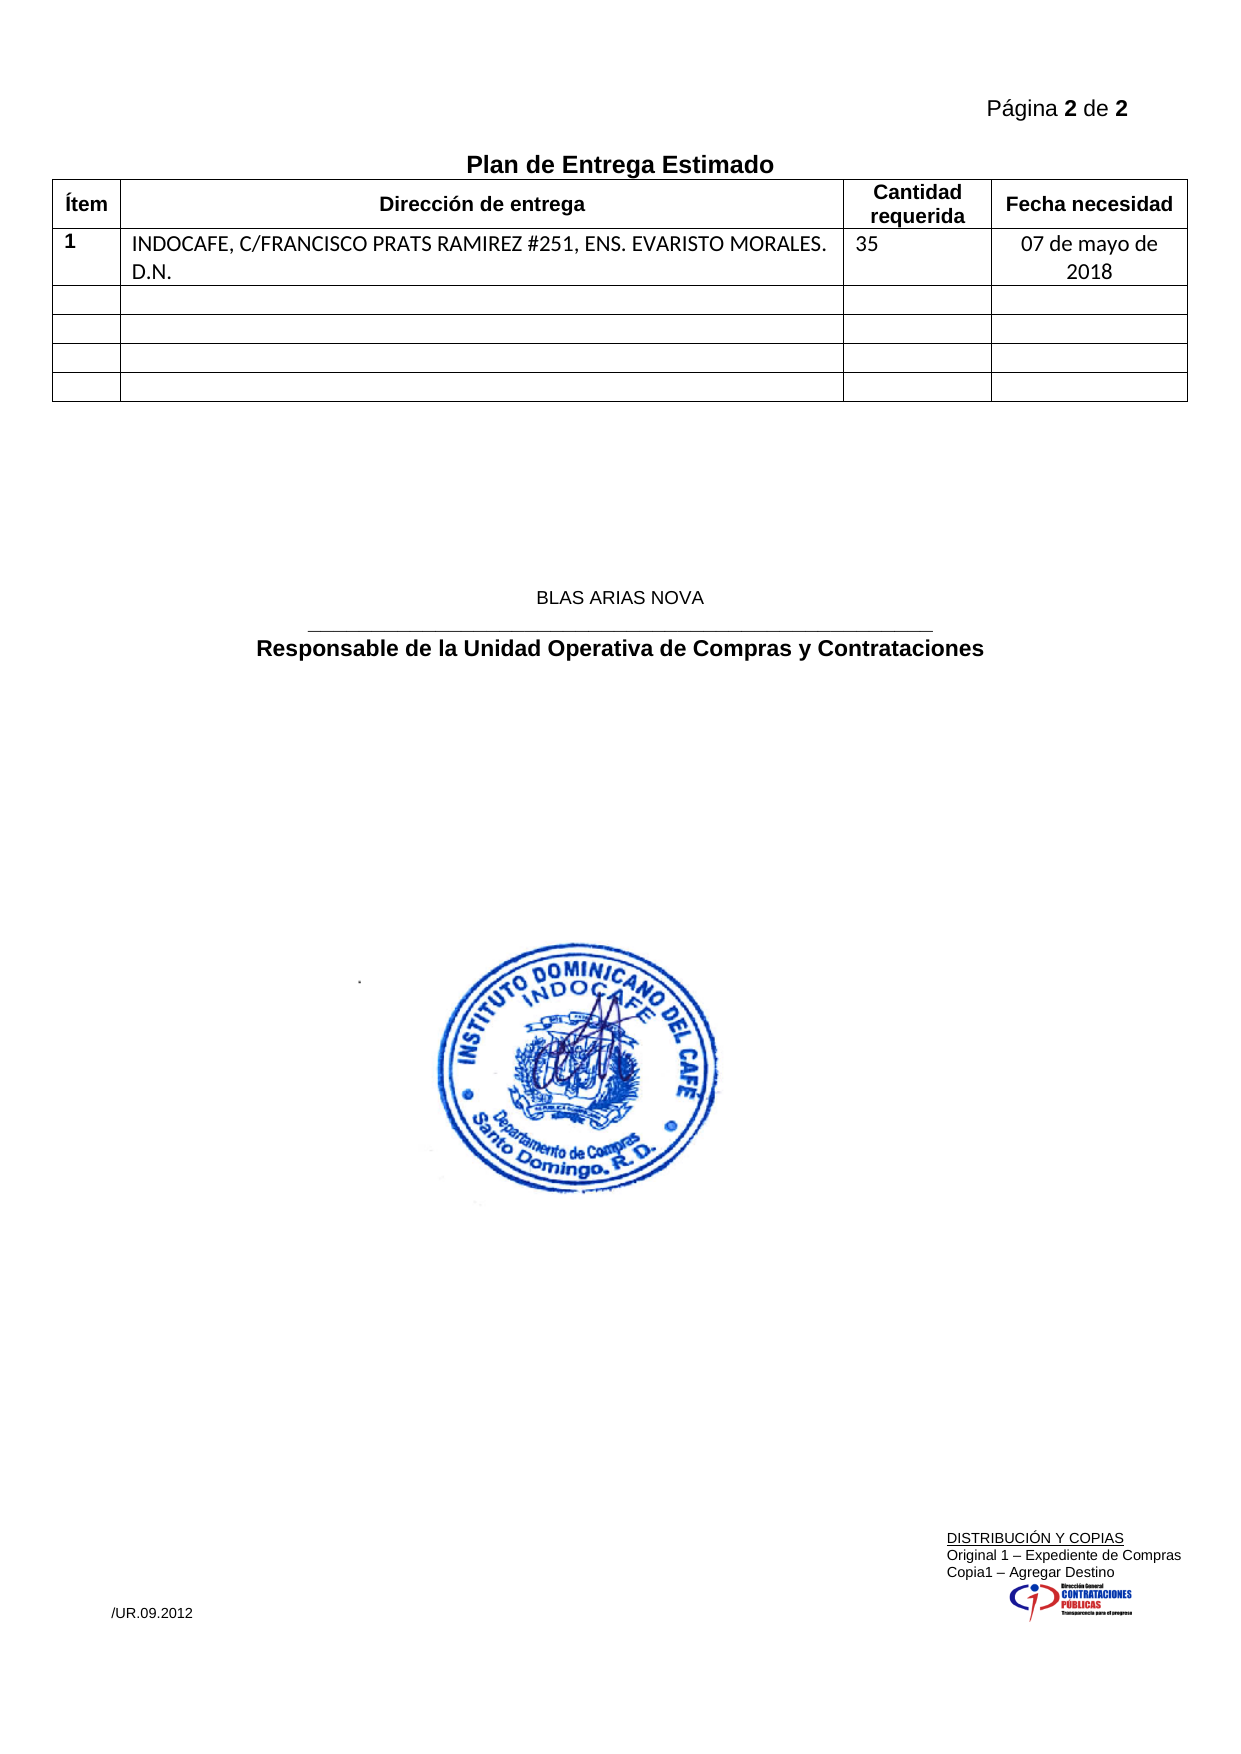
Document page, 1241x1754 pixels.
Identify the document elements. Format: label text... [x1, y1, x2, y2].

text Responsable de la Unidad Operativa de Compras y Contrataciones [150, 634, 1090, 661]
table_header Fecha necesidad [992, 180, 1187, 228]
table_cell [121, 373, 843, 401]
table_cell [992, 344, 1187, 372]
table_cell [844, 373, 991, 401]
table_cell [53, 315, 120, 343]
table_cell [992, 286, 1187, 314]
table_cell [992, 229, 1187, 285]
table_cell 1 [53, 229, 120, 285]
table_header Dirección de entrega [121, 180, 843, 228]
table_cell [844, 344, 991, 372]
table_cell [844, 315, 991, 343]
table_cell [992, 373, 1187, 401]
table_cell [121, 315, 843, 343]
table_cell [844, 286, 991, 314]
table_header Ítem [53, 180, 120, 228]
picture [1009, 1583, 1132, 1622]
picture [150, 738, 1091, 1491]
table_cell [53, 373, 120, 401]
table_cell [992, 315, 1187, 343]
table_cell [121, 344, 843, 372]
text Plan de Entrega Estimado [150, 150, 1090, 179]
text _________________________________________________ [150, 608, 1090, 634]
table_cell [53, 344, 120, 372]
table_cell [53, 286, 120, 314]
table_cell [121, 286, 843, 314]
table_header Cantidad requerida [844, 180, 991, 228]
